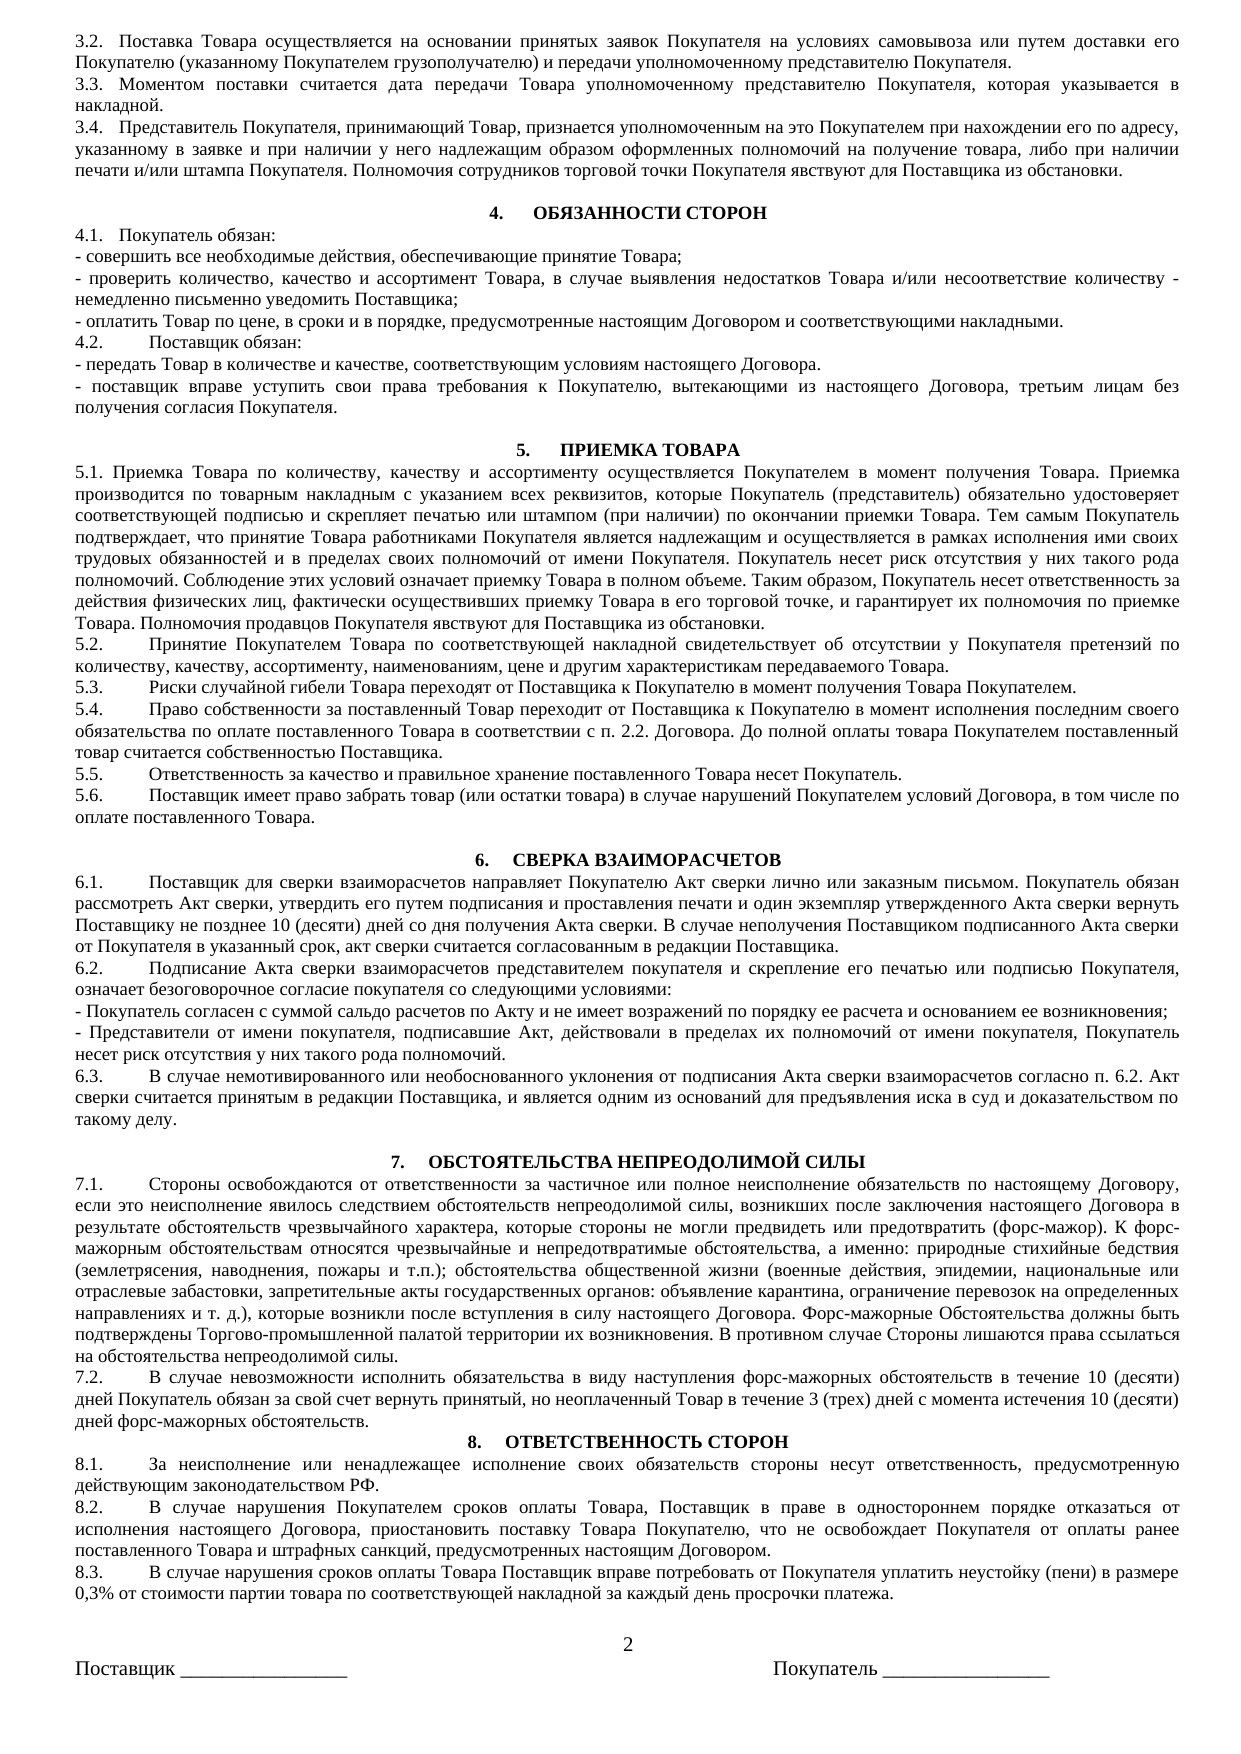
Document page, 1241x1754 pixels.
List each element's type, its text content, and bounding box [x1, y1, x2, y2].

list Поставка Товара осуществляется на основании принятых заявок Покупателя на условиях самовывоза или путем доставки его Покупателю (указанному Покупателем грузополучателю) и передачи уполномоченному представителю Покупателя. [75, 29, 1181, 73]
list Ответственность за качество и правильное хранение поставленного Товара несет Покупатель. [75, 763, 1181, 784]
text 7.1. Стороны освобождаются от ответственности за частичное или полное неисполнение обязательств по настоящему Договору, если это неисполнение явилось следствием обстоятельств непреодолимой силы, возникших после заключения настоящего Договора в результате обстоятельств чрезвычайного характера, которые стороны не могли предвидеть или предотвратить (форс-мажор). К форс-мажорным обстоятельствам относятся чрезвычайные и непредотвратимые обстоятельства, а именно: природные стихийные бедствия (землетрясения, наводнения, пожары и т.п.); обстоятельства общественной жизни (военные действия, эпидемии, национальные или отраслевые забастовки, запретительные акты государственных органов: объявление карантина, ограничение перевозок на определенных направлениях и т. д.), которые возникли после вступления в силу настоящего Договора. Форс-мажорные Обстоятельства должны быть подтверждены Торгово-промышленной палатой территории их возникновения. В противном случае Стороны лишаются права ссылаться на обстоятельства непреодолимой силы. [75, 1172, 1181, 1366]
list Право собственности за поставленный Товар переходит от Поставщика к Покупателю в момент исполнения последним своего обязательства по оплате поставленного Товара в соответствии с п. 2.2. Договора. До полной оплаты товара Покупателем поставленный товар считается собственностью Поставщика. [75, 698, 1181, 763]
text 8.3. В случае нарушения сроков оплаты Товара Поставщик вправе потребовать от Покупателя уплатить неустойку (пени) в размере 0,3% от стоимости партии товара по соответствующей накладной за каждый день просрочки платежа. [75, 1561, 1181, 1604]
list Подписание Акта сверки взаиморасчетов представителем покупателя и скрепление его печатью или подписью Покупателя, означает безоговорочное согласие покупателя со следующими условиями: [75, 957, 1181, 1000]
text - совершить все необходимые действия, обеспечивающие принятие Товара; [75, 245, 1181, 267]
text 5.3. Риски случайной гибели Товара переходят от Поставщика к Покупателю в момент получения Товара Покупателем. [75, 676, 1181, 698]
list СВЕРКА ВЗАИМОРАСЧЕТОВ [75, 849, 1181, 871]
text - поставщик вправе уступить свои права требования к Покупателю, вытекающими из настоящего Договора, третьим лицам без получения согласия Покупателя. [75, 374, 1181, 418]
subtitle ОТВЕТСТВЕННОСТЬ СТОРОН [75, 1431, 1181, 1453]
text 5.2. Принятие Покупателем Товара по соответствующей накладной свидетельствует об отсутствии у Покупателя претензий по количеству, качеству, ассортименту, наименованиям, цене и другим характеристикам передаваемого Товара. [75, 633, 1181, 676]
text 6.3. В случае немотивированного или необоснованного уклонения от подписания Акта сверки взаиморасчетов согласно п. 6.2. Акт сверки считается принятым в редакции Поставщика, и является одним из оснований для предъявления иска в суд и доказательством по такому делу. [75, 1064, 1181, 1129]
text - Покупатель согласен с суммой сальдо расчетов по Акту и не имеет возражений по порядку ее расчета и основанием ее возникновения; [75, 1000, 1181, 1021]
list Поставщик для сверки взаиморасчетов направляет Покупателю Акт сверки лично или заказным письмом. Покупатель обязан рассмотреть Акт сверки, утвердить его путем подписания и проставления печати и один экземпляр утвержденного Акта сверки вернуть Поставщику не позднее 10 (десяти) дней со дня получения Акта сверки. В случае неполучения Поставщиком подписанного Акта сверки от Покупателя в указанный срок, акт сверки считается согласованным в редакции Поставщика. [75, 871, 1181, 957]
list ОБЯЗАННОСТИ СТОРОН [75, 202, 1181, 224]
list Представитель Покупателя, принимающий Товар, признается уполномоченным на это Покупателем при нахождении его по адресу, указанному в заявке и при наличии у него надлежащим образом оформленных полномочий на получение товара, либо при наличии печати и/или штампа Покупателя. Полномочия сотрудников торговой точки Покупателя явствуют для Поставщика из обстановки. [75, 116, 1181, 181]
text 8.1. За неисполнение или ненадлежащее исполнение своих обязательств стороны несут ответственность, предусмотренную действующим законодательством РФ. [75, 1453, 1181, 1496]
text - проверить количество, качество и ассортимент Товара, в случае выявления недостатков Товара и/или несоответствие количеству - немедленно письменно уведомить Поставщика; [75, 267, 1181, 310]
list Моментом поставки считается дата передачи Товара уполномоченному представителю Покупателя, которая указывается в накладной. [75, 73, 1181, 116]
text - оплатить Товар по цене, в сроки и в порядке, предусмотренные настоящим Договором и соответствующими накладными. [75, 310, 1181, 331]
list ОБСТОЯТЕЛЬСТВА НЕПРЕОДОЛИМОЙ СИЛЫ [75, 1151, 1181, 1172]
text - Представители от имени покупателя, подписавшие Акт, действовали в пределах их полномочий от имени покупателя, Покупатель несет риск отсутствия у них такого рода полномочий. [75, 1021, 1181, 1064]
text 5.1. Приемка Товара по количеству, качеству и ассортименту осуществляется Покупателем в момент получения Товара. Приемка производится по товарным накладным с указанием всех реквизитов, которые Покупатель (представитель) обязательно удостоверяет соответствующей подписью и скрепляет печатью или штампом (при наличии) по окончании приемки Товара. Тем самым Покупатель подтверждает, что принятие Товара работниками Покупателя является надлежащим и осуществляется в рамках исполнения ими своих трудовых обязанностей и в пределах своих полномочий от имени Покупателя. Покупатель несет риск отсутствия у них такого рода полномочий. Соблюдение этих условий означает приемку Товара в полном объеме. Таким образом, Покупатель несет ответственность за действия физических лиц, фактически осуществивших приемку Товара в его торговой точке, и гарантирует их полномочия по приемке Товара. Полномочия продавцов Покупателя явствуют для Поставщика из обстановки. [75, 461, 1181, 633]
text 7.2. В случае невозможности исполнить обязательства в виду наступления форс-мажорных обстоятельств в течение 10 (десяти) дней Покупатель обязан за свой счет вернуть принятый, но неоплаченный Товар в течение 3 (трех) дней с момента истечения 10 (десяти) дней форс-мажорных обстоятельств. [75, 1366, 1181, 1431]
list Покупатель обязан: [75, 224, 1181, 245]
text 4.2. Поставщик обязан: [75, 331, 1181, 353]
text 8.2. В случае нарушения Покупателем сроков оплаты Товара, Поставщик в праве в одностороннем порядке отказаться от исполнения настоящего Договора, приостановить поставку Товара Покупателю, что не освобождает Покупателя от оплаты ранее поставленного Товара и штрафных санкций, предусмотренных настоящим Договором. [75, 1496, 1181, 1561]
list Поставщик имеет право забрать товар (или остатки товара) в случае нарушений Покупателем условий Договора, в том числе по оплате поставленного Товара. [75, 784, 1181, 827]
list ПРИЕМКА ТОВАРА [75, 439, 1181, 461]
text - передать Товар в количестве и качестве, соответствующим условиям настоящего Договора. [75, 353, 1181, 374]
